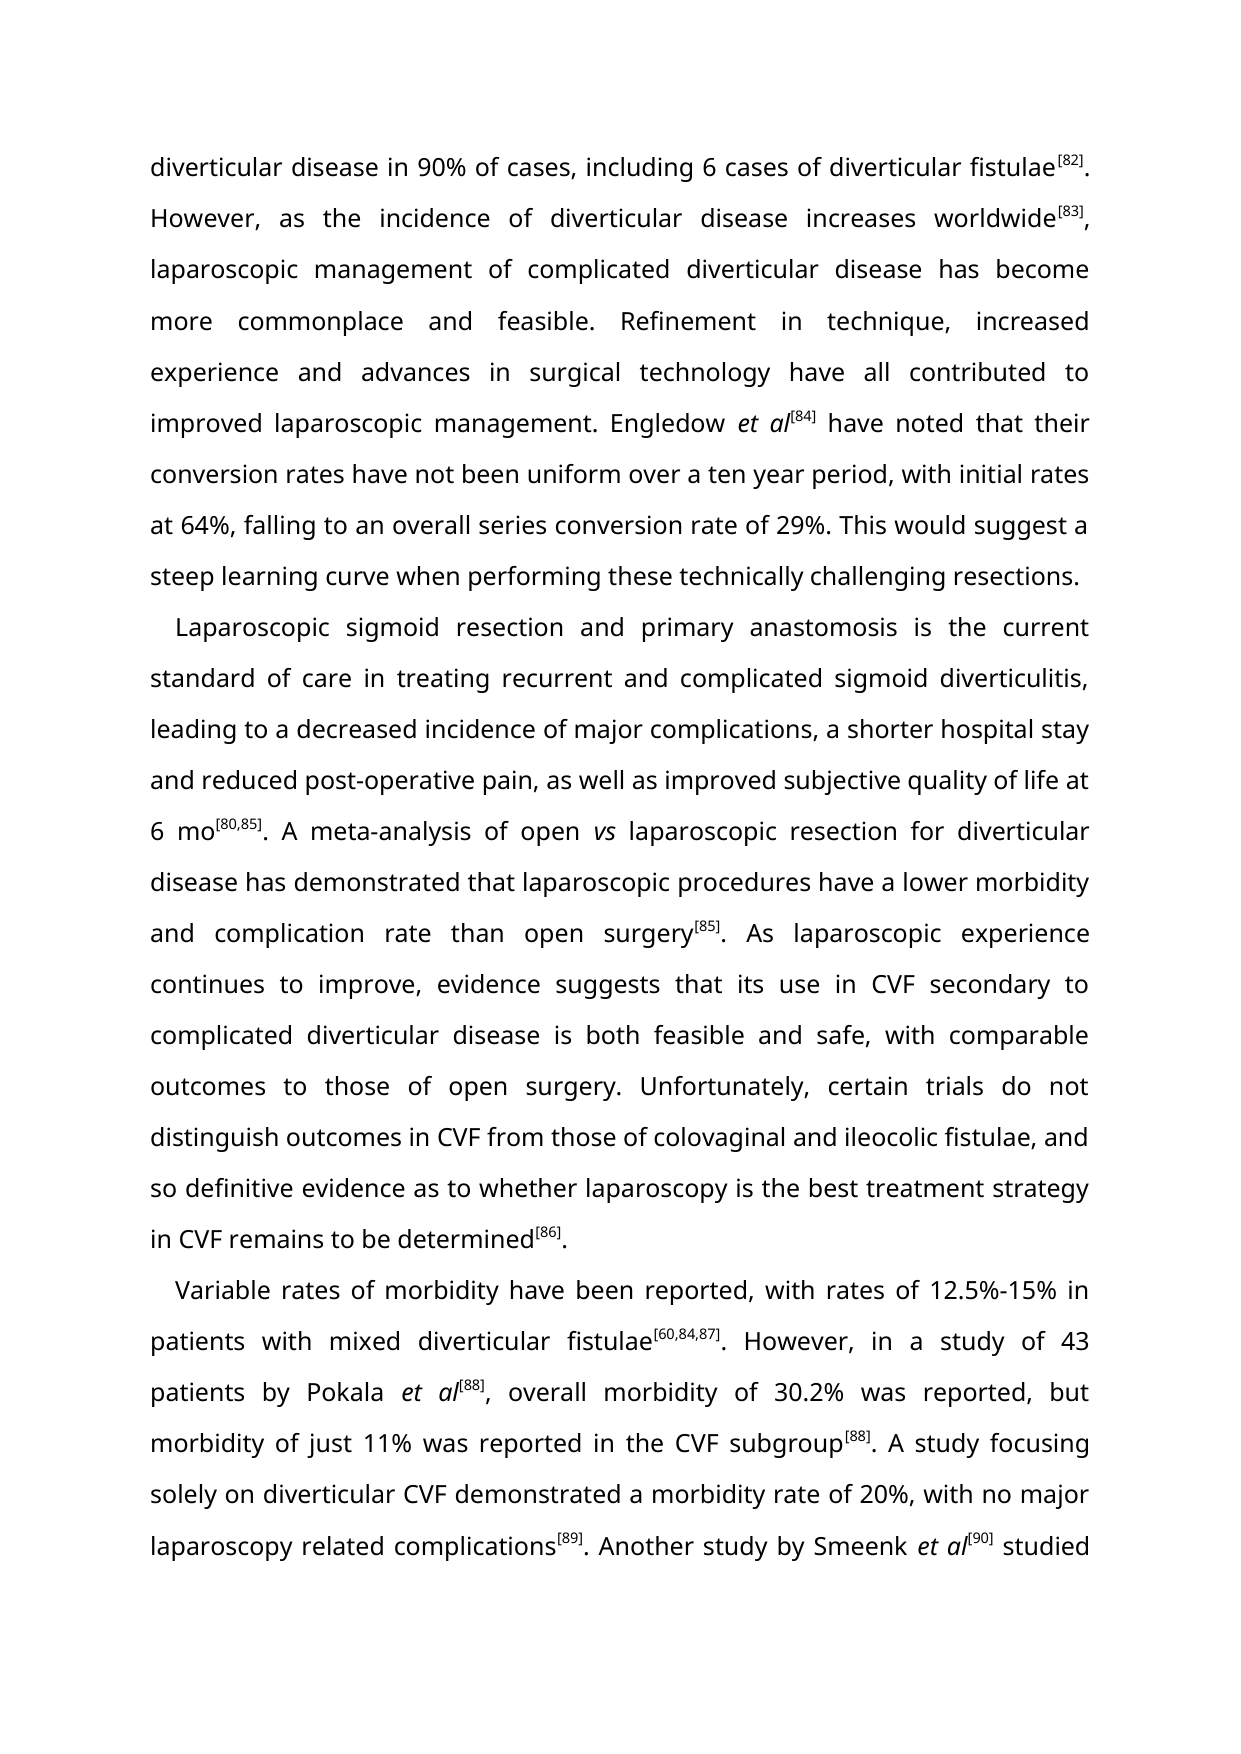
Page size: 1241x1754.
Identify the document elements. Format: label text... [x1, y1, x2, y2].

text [150, 1273, 1090, 1562]
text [150, 150, 1090, 592]
text Laparoscopic sigmoid resection and primary anastomosis is the current standard of care in treating recurrent and complicated sigmoid diverticulitis, leading to a decreased incidence of major complications, a shorter hospital stay and reduced post-operative pain, as well as improved subjective quality of life at 6 mo[80,85]. A meta-analysis of open vs laparoscopic resection for diverticular disease has demonstrated that laparoscopic procedures have a lower morbidity and complication rate than open surgery[85]. As laparoscopic experience continues to improve, evidence suggests that its use in CVF secondary to complicated diverticular disease is both feasible and safe, with comparable outcomes to those of open surgery. Unfortunately, certain trials do not distinguish outcomes in CVF from those of colovaginal and ileocolic fistulae, and so definitive evidence as to whether laparoscopy is the best treatment strategy in CVF remains to be determined[86]. [150, 609, 1090, 1256]
